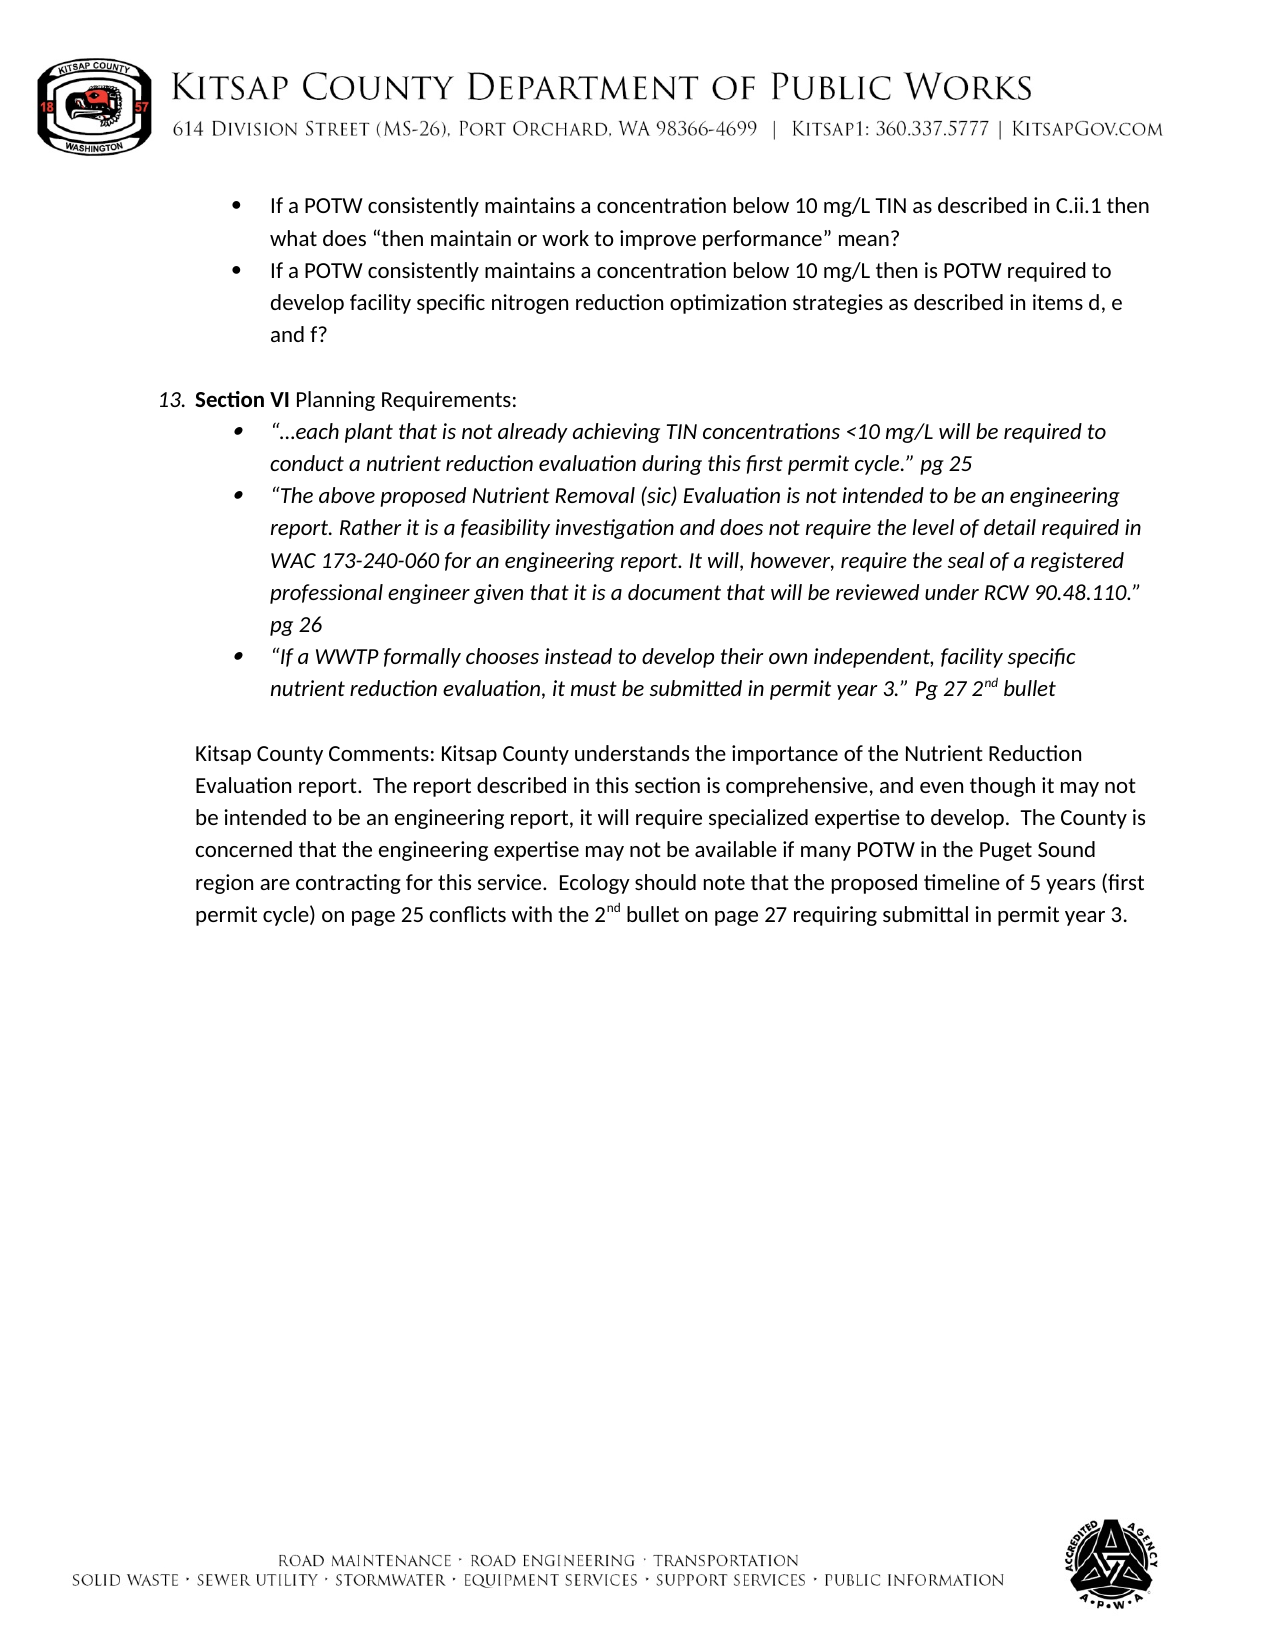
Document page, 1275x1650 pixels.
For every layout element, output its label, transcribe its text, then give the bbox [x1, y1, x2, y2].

list “If a WWTP formally chooses instead to develop their own independent, facility specific nutrient reduction evaluation, it must be submitted in permit year 3.” Pg 27 2nd bullet [232, 642, 1155, 702]
list If a POTW consistently maintains a concentration below 10 mg/L TIN as described in C.ii.1 then what does “then maintain or work to improve performance” mean? [232, 120, 1155, 252]
list “…each plant that is not already achieving TIN concentrations <10 mg/L will be required to conduct a nutrient reduction evaluation during this first permit cycle.” pg 25 [232, 417, 1155, 477]
list Section VI Planning Requirements: [157, 385, 1155, 413]
list Kitsap County Comments: Kitsap County understands the importance of the Nutrient Reduction Evaluation report. The report described in this section is comprehensive, and even though it may not be intended to be an engineering report, it will require specialized expertise to develop. The County is concerned that the engineering expertise may not be available if many POTW in the Puget Sound region are contracting for this service. Ecology should note that the proposed timeline of 5 years (first permit cycle) on page 25 conflicts with the 2nd bullet on page 27 requiring submittal in permit year 3. [195, 739, 1155, 928]
picture [0, 37, 1246, 188]
picture [13, 1490, 1257, 1637]
list If a POTW consistently maintains a concentration below 10 mg/L then is POTW required to develop facility specific nitrogen reduction optimization strategies as described in items d, e and f? [232, 256, 1155, 348]
list “The above proposed Nutrient Removal (sic) Evaluation is not intended to be an engineering report. Rather it is a feasibility investigation and does not require the level of detail required in WAC 173-240-060 for an engineering report. It will, however, require the seal of a registered professional engineer given that it is a document that will be reviewed under RCW 90.48.110.” pg 26 [232, 481, 1155, 638]
